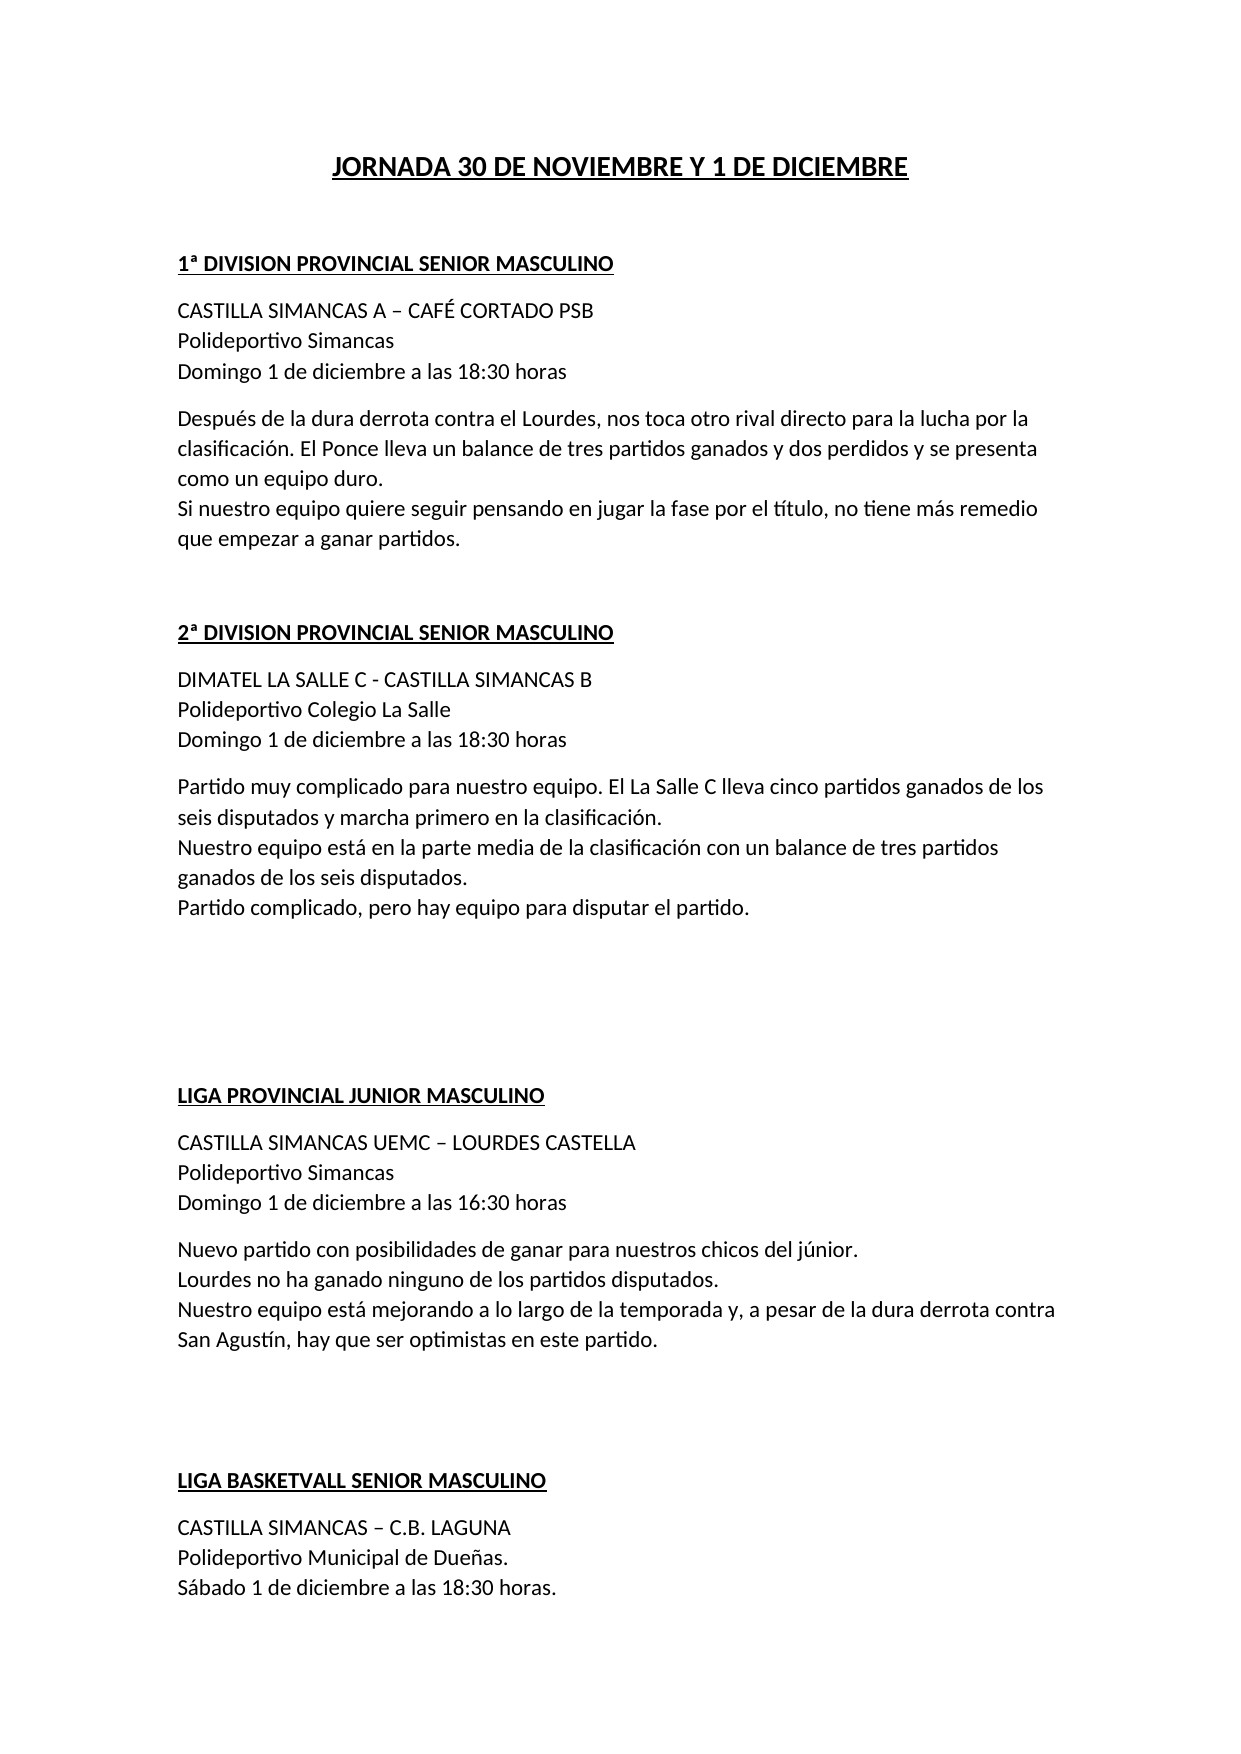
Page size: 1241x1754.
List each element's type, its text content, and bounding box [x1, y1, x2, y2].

text DIMATEL LA SALLE C - CASTILLA SIMANCAS B Polideportivo Colegio La Salle Domingo 1 de diciembre a las 18:30 horas [177, 665, 1063, 754]
text LIGA PROVINCIAL JUNIOR MASCULINO [177, 1081, 1063, 1109]
text 1ª DIVISION PROVINCIAL SENIOR MASCULINO [177, 249, 1063, 278]
text Nuevo partido con posibilidades de ganar para nuestros chicos del júnior. Lourdes no ha ganado ninguno de los partidos disputados. Nuestro equipo está mejorando a lo largo de la temporada y, a pesar de la dura derrota contra San Agustín, hay que ser optimistas en este partido. [177, 1235, 1063, 1354]
text LIGA BASKETVALL SENIOR MASCULINO [177, 1466, 1063, 1494]
text 2ª DIVISION PROVINCIAL SENIOR MASCULINO [177, 618, 1063, 646]
text CASTILLA SIMANCAS – C.B. LAGUNA Polideportivo Municipal de Dueñas. Sábado 1 de diciembre a las 18:30 horas. [177, 1513, 1063, 1602]
text Después de la dura derrota contra el Lourdes, nos toca otro rival directo para la lucha por la clasificación. El Ponce lleva un balance de tres partidos ganados y dos perdidos y se presenta como un equipo duro. Si nuestro equipo quiere seguir pensando en jugar la fase por el título, no tiene más remedio que empezar a ganar partidos. [177, 404, 1063, 553]
text JORNADA 30 DE NOVIEMBRE Y 1 DE DICIEMBRE [177, 148, 1063, 183]
text CASTILLA SIMANCAS UEMC – LOURDES CASTELLA Polideportivo Simancas Domingo 1 de diciembre a las 16:30 horas [177, 1128, 1063, 1216]
text Partido muy complicado para nuestro equipo. El La Salle C lleva cinco partidos ganados de los seis disputados y marcha primero en la clasificación. Nuestro equipo está en la parte media de la clasificación con un balance de tres partidos ganados de los seis disputados. Partido complicado, pero hay equipo para disputar el partido. [177, 772, 1063, 921]
text CASTILLA SIMANCAS A – CAFÉ CORTADO PSB Polideportivo Simancas Domingo 1 de diciembre a las 18:30 horas [177, 296, 1063, 385]
